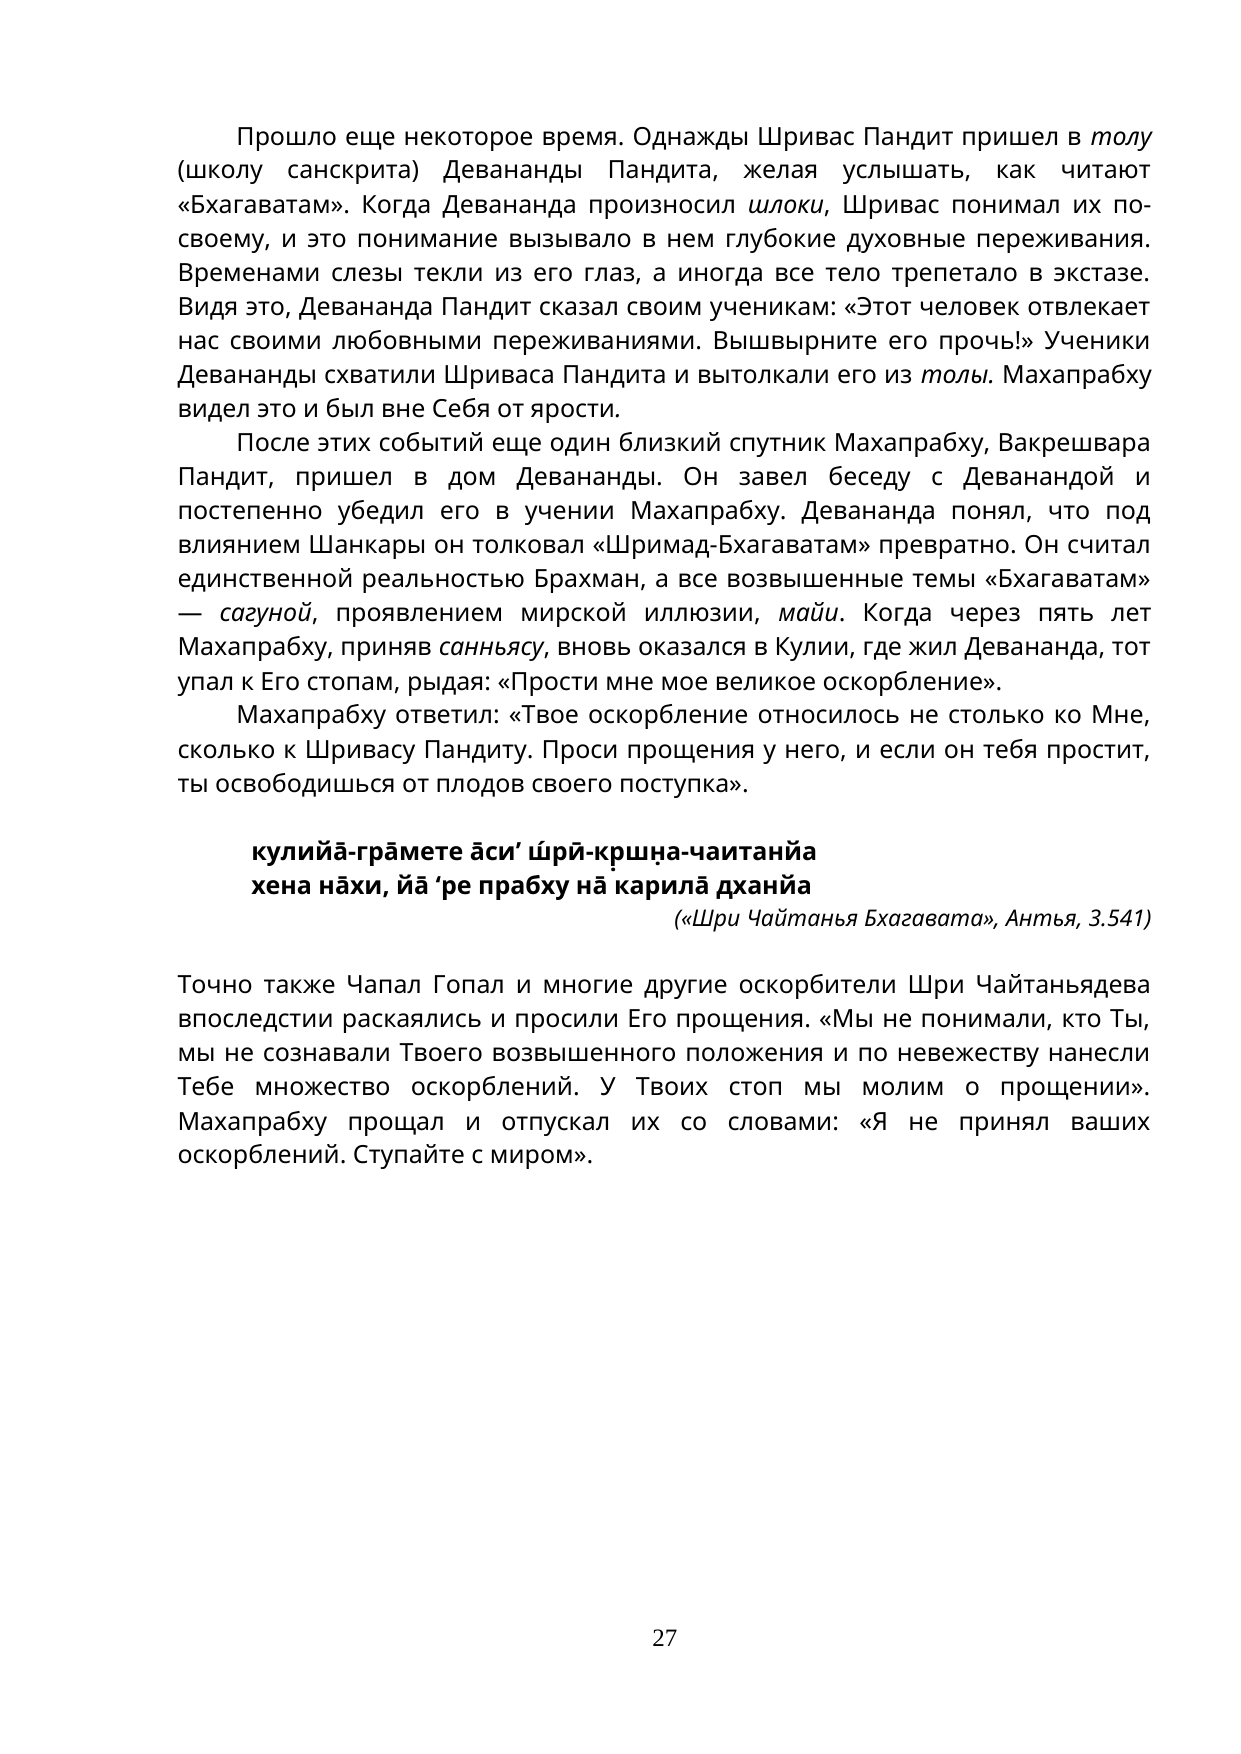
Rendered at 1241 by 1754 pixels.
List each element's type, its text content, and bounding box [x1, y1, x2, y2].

text («Шри Чайтанья Бхагавата», Антья, 3.541) [177, 902, 1152, 933]
text Точно также Чапал Гопал и многие другие оскорбители Шри Чайтаньядева впоследстии раскаялись и просили Его прощения. «Мы не понимали, кто Ты, мы не сознавали Твоего возвышенного положения и по невежеству нанесли Тебе множество оскорблений. У Твоих стоп мы молим о прощении». Махапрабху прощал и отпускал их со словами: «Я не принял ваших оскорблений. Ступайте с миром». [177, 967, 1152, 1171]
text После этих событий еще один близкий спутник Махапрабху, Вакрешвара Пандит, пришел в дом Девананды. Он завел беседу с Деванандой и постепенно убедил его в учении Махапрабху. Девананда понял, что под влиянием Шанкары он толковал «Шримад-Бхагаватам» превратно. Он считал единственной реальностью Брахман, а все возвышенные темы «Бхагаватам» — сагуной, проявлением мирской иллюзии, майи. Когда через пять лет Махапрабху, приняв санньясу, вновь оказался в Кулии, где жил Девананда, тот упал к Его стопам, рыдая: «Прости мне мое великое оскорбление». [177, 425, 1152, 697]
text Прошло еще некоторое время. Однажды Шривас Пандит пришел в толу (школу санскрита) Девананды Пандита, желая услышать, как читают «Бхагаватам». Когда Девананда произносил шлоки, Шривас понимал их по-своему, и это понимание вызывало в нем глубокие духовные переживания. Временами слезы текли из его глаз, а иногда все тело трепетало в экстазе. Видя это, Девананда Пандит сказал своим ученикам: «Этот человек отвлекает нас своими любовными переживаниями. Вышвырните его прочь!» Ученики Девананды схватили Шриваса Пандита и вытолкали его из толы. Махапрабху видел это и был вне Себя от ярости. [177, 118, 1152, 425]
text Махапрабху ответил: «Твое оскорбление относилось не столько ко Мне, сколько к Шривасу Пандиту. Проси прощения у него, и если он тебя простит, ты освободишься от плодов своего поступка». [177, 697, 1152, 799]
text кулийа̄-гра̄мете а̄си’ ш́рӣ-кр̣шн̣а-чаитанйа хена на̄хи, йа̄ ‘ре прабху на̄ карила̄ дханйа [251, 833, 1152, 902]
